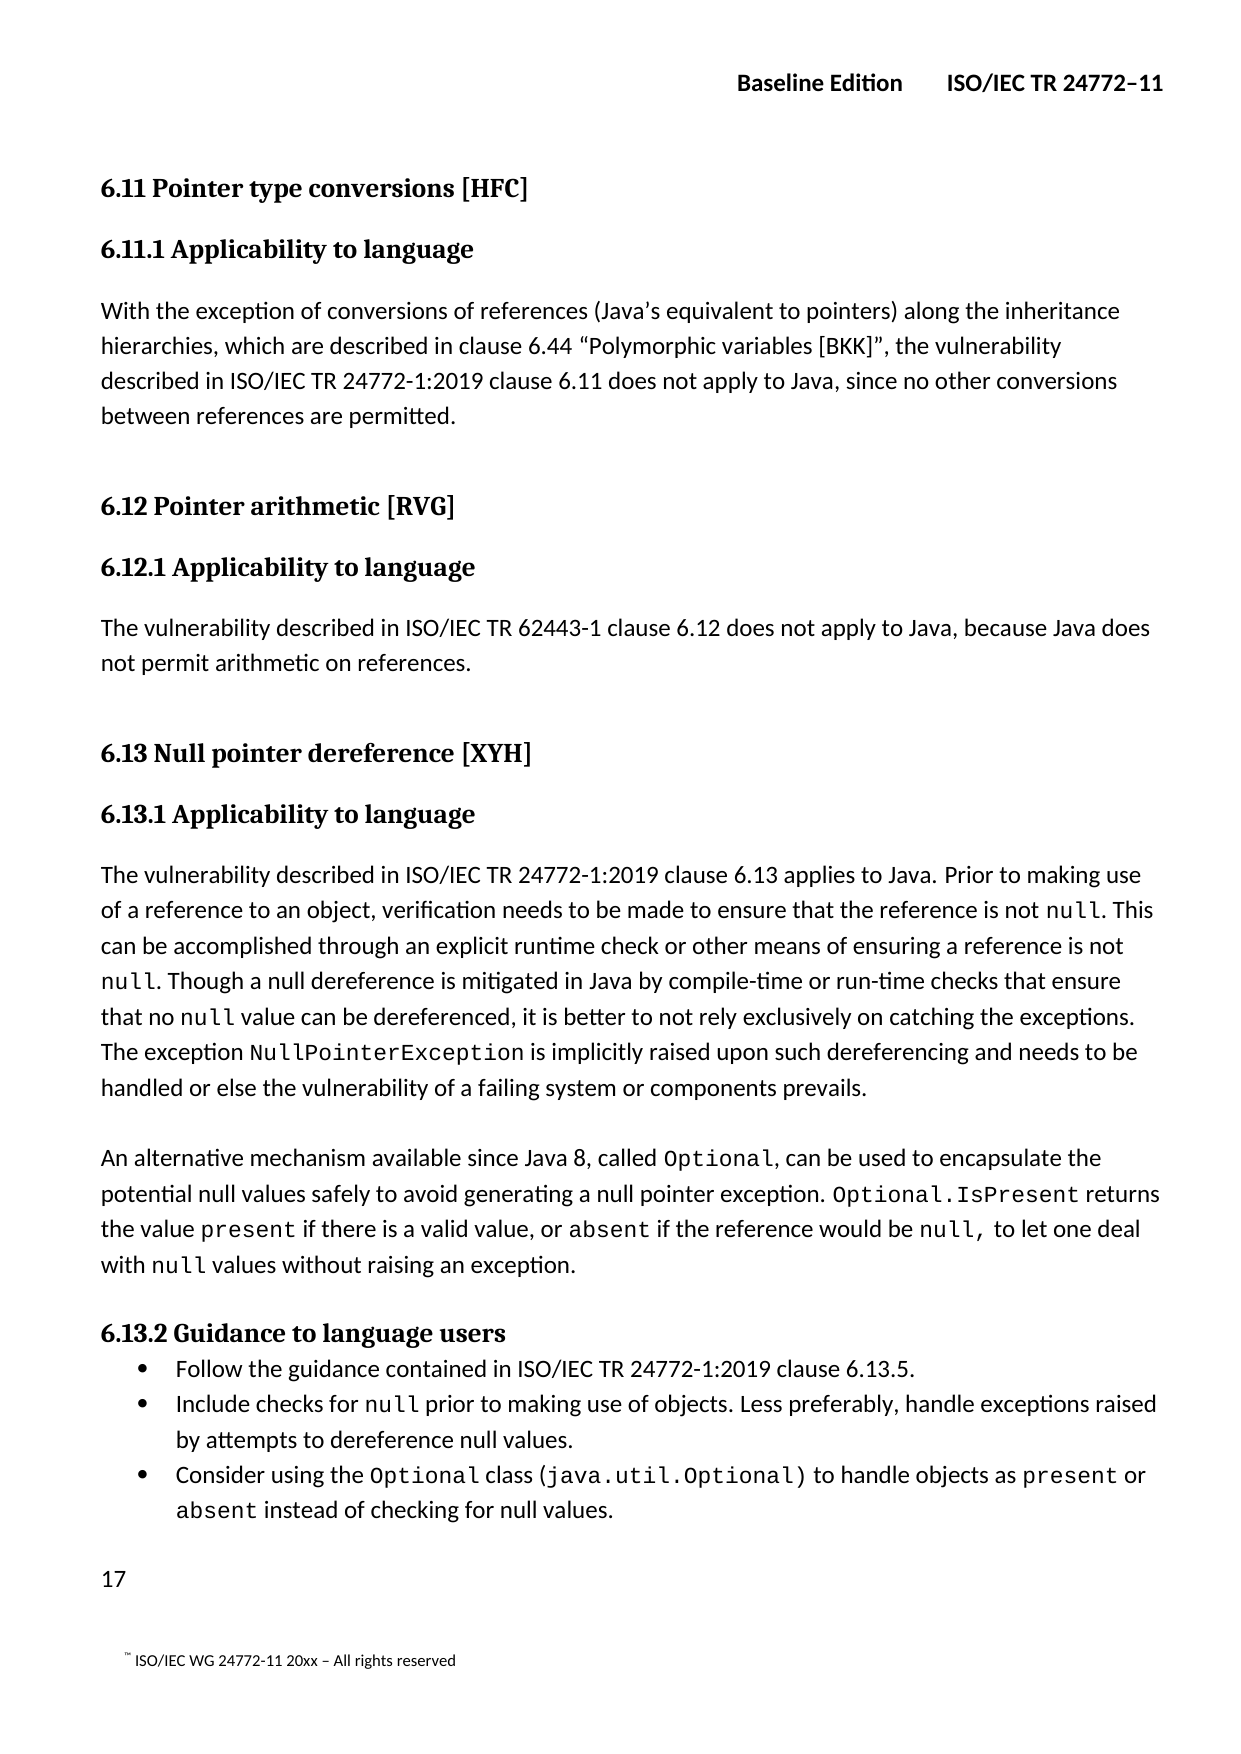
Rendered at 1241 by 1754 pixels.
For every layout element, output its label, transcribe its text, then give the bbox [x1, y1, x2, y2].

text With the exception of conversions of references (Java’s equivalent to pointers) along the inheritance hierarchies, which are described in clause 6.44 “Polymorphic variables [BKK]”, the vulnerability described in ISO/IEC TR 24772-1:2019 clause 6.11 does not apply to Java, since no other conversions between references are permitted. [101, 295, 1164, 431]
subtitle 6.13 Null pointer dereference [XYH] [101, 738, 1164, 769]
list Consider using the Optional class (java.util.Optional) to handle objects as present or absent instead of checking for null values. [138, 1459, 1164, 1526]
text The vulnerability described in ISO/IEC TR 24772-1:2019 clause 6.13 applies to Java. Prior to making use of a reference to an object, verification needs to be made to ensure that the reference is not null. This can be accomplished through an explicit runtime check or other means of ensuring a reference is not null. Though a null dereference is mitigated in Java by compile-time or run-time checks that ensure that no null value can be dereferenced, it is better to not rely exclusively on catching the exceptions. The exception NullPointerException is implicitly raised upon such dereferencing and needs to be handled or else the vulnerability of a failing system or components prevails. [101, 859, 1164, 1103]
subtitle 6.12.1 Applicability to language [101, 552, 1164, 583]
subtitle 6.11.1 Applicability to language [101, 234, 1164, 265]
text The vulnerability described in ISO/IEC TR 62443-1 clause 6.12 does not apply to Java, because Java does not permit arithmetic on references. [101, 612, 1164, 678]
text An alternative mechanism available since Java 8, called Optional, can be used to encapsulate the potential null values safely to avoid generating a null pointer exception. Optional.IsPresent returns the value present if there is a valid value, or absent if the reference would be null, to let one deal with null values without raising an exception. [101, 1142, 1164, 1280]
subtitle 6.13.2 Guidance to language users [101, 1318, 1164, 1349]
subtitle 6.12 Pointer arithmetic [RVG] [101, 491, 1164, 522]
subtitle 6.11 Pointer type conversions [HFC] [101, 173, 1164, 205]
list Include checks for null prior to making use of objects. Less preferably, handle exceptions raised by attempts to dereference null values. [138, 1388, 1164, 1454]
list Follow the guidance contained in ISO/IEC TR 24772-1:2019 clause 6.13.5. [138, 1353, 1164, 1384]
subtitle 6.13.1 Applicability to language [101, 799, 1164, 830]
